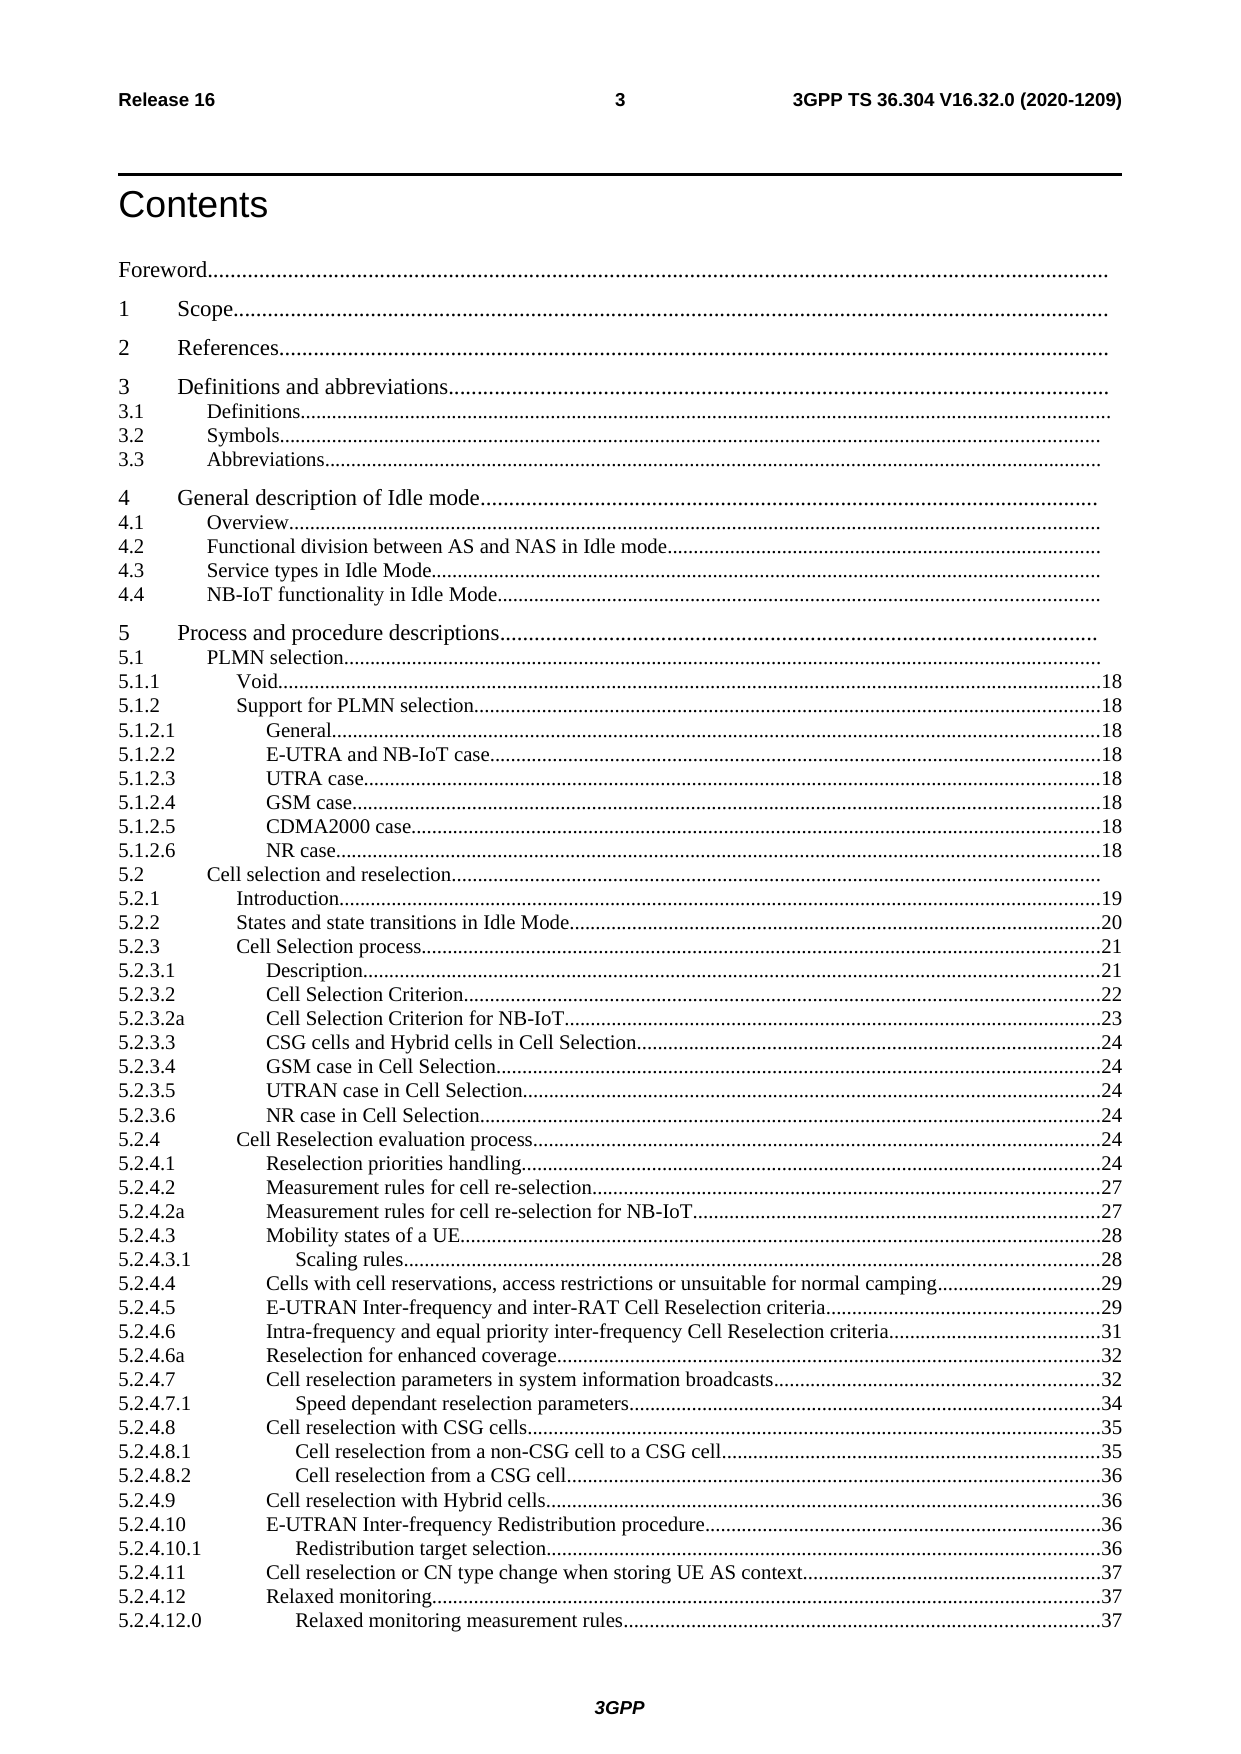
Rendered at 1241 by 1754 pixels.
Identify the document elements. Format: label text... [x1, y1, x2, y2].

text 4.2 Functional division between AS and NAS in Idle mode 13 [118, 534, 1078, 558]
text 5.1.2.1 General 18 [118, 717, 1122, 742]
text 5.2.3.2a Cell Selection Criterion for NB-IoT 23 [118, 1006, 1122, 1030]
text 5.1 PLMN selection 17 [118, 645, 1078, 669]
text 5.2.1 Introduction 19 [118, 886, 1122, 910]
text 5.2.4.12.0 Relaxed monitoring measurement rules 37 [118, 1608, 1122, 1632]
text 5.2.4.8.1 Cell reselection from a non-CSG cell to a CSG cell 35 [118, 1439, 1122, 1463]
text 5.2.4.7 Cell reselection parameters in system information broadcasts 32 [118, 1367, 1122, 1391]
text 5.2.2 States and state transitions in Idle Mode 20 [118, 910, 1122, 934]
text 5.1.2.4 GSM case 18 [118, 790, 1122, 814]
text 1 Scope 6 [118, 295, 1078, 321]
text 5.2.4.8.2 Cell reselection from a CSG cell 36 [118, 1463, 1122, 1487]
text 5.2.3.2 Cell Selection Criterion 22 [118, 982, 1122, 1006]
text 5.2.4.2 Measurement rules for cell re-selection 27 [118, 1175, 1122, 1199]
text 5.2.3.1 Description 21 [118, 958, 1122, 982]
text 5.2.3.3 CSG cells and Hybrid cells in Cell Selection 24 [118, 1030, 1122, 1054]
text 5.2.4.1 Reselection priorities handling 24 [118, 1151, 1122, 1175]
text 5.2.4.7.1 Speed dependant reselection parameters 34 [118, 1391, 1122, 1415]
text 4.3 Service types in Idle Mode 15 [118, 558, 1078, 582]
text 5.2.4.12 Relaxed monitoring 37 [118, 1584, 1122, 1608]
text 3.1 Definitions 8 [118, 399, 1078, 423]
text Foreword 5 [118, 256, 1078, 283]
text 5.2.4.10.1 Redistribution target selection 36 [118, 1536, 1122, 1560]
text 5.2.4.11 Cell reselection or CN type change when storing UE AS context 37 [118, 1560, 1122, 1584]
text 5.2.4.2a Measurement rules for cell re-selection for NB-IoT 27 [118, 1199, 1122, 1223]
text 4.4 NB-IoT functionality in Idle Mode 17 [118, 582, 1078, 606]
text 4 General description of Idle mode 11 [118, 484, 1078, 510]
text 5.2.4.3.1 Scaling rules 28 [118, 1247, 1122, 1271]
text 4.1 Overview 11 [118, 510, 1078, 534]
text 5.2.3.5 UTRAN case in Cell Selection 24 [118, 1078, 1122, 1102]
text 5.1.2.2 E-UTRA and NB-IoT case 18 [118, 742, 1122, 766]
text 5.2.4.6 Intra-frequency and equal priority inter-frequency Cell Reselection criteria 31 [118, 1319, 1122, 1343]
text 3.3 Abbreviations 10 [118, 447, 1078, 471]
text 5.2.4 Cell Reselection evaluation process 24 [118, 1127, 1122, 1151]
text 5.1.2.3 UTRA case 18 [118, 766, 1122, 790]
text 5.2.4.5 E-UTRAN Inter-frequency and inter-RAT Cell Reselection criteria 29 [118, 1295, 1122, 1319]
text 3 Definitions and abbreviations 8 [118, 373, 1078, 399]
text 5 Process and procedure descriptions 17 [118, 619, 1078, 645]
text 5.1.1 Void 18 [118, 669, 1122, 693]
text 5.2.4.9 Cell reselection with Hybrid cells 36 [118, 1487, 1122, 1512]
text 5.2.4.10 E-UTRAN Inter-frequency Redistribution procedure 36 [118, 1512, 1122, 1536]
text 5.2.3.6 NR case in Cell Selection 24 [118, 1102, 1122, 1127]
text 5.1.2.5 CDMA2000 case 18 [118, 814, 1122, 838]
text 2 References 6 [118, 334, 1078, 360]
text 5.2.4.8 Cell reselection with CSG cells 35 [118, 1415, 1122, 1439]
text 5.2.3.4 GSM case in Cell Selection 24 [118, 1054, 1122, 1078]
text Contents [118, 176, 1122, 225]
text 5.2.3 Cell Selection process 21 [118, 934, 1122, 958]
text 5.2.4.3 Mobility states of a UE 28 [118, 1223, 1122, 1247]
text 5.2.4.6a Reselection for enhanced coverage 32 [118, 1343, 1122, 1367]
text 5.2 Cell selection and reselection 19 [118, 862, 1078, 886]
text 5.2.4.4 Cells with cell reservations, access restrictions or unsuitable for normal camping 29 [118, 1271, 1122, 1295]
text 3.2 Symbols 10 [118, 423, 1078, 447]
text 5.1.2 Support for PLMN selection 18 [118, 693, 1122, 717]
text 5.1.2.6 NR case 18 [118, 838, 1122, 862]
